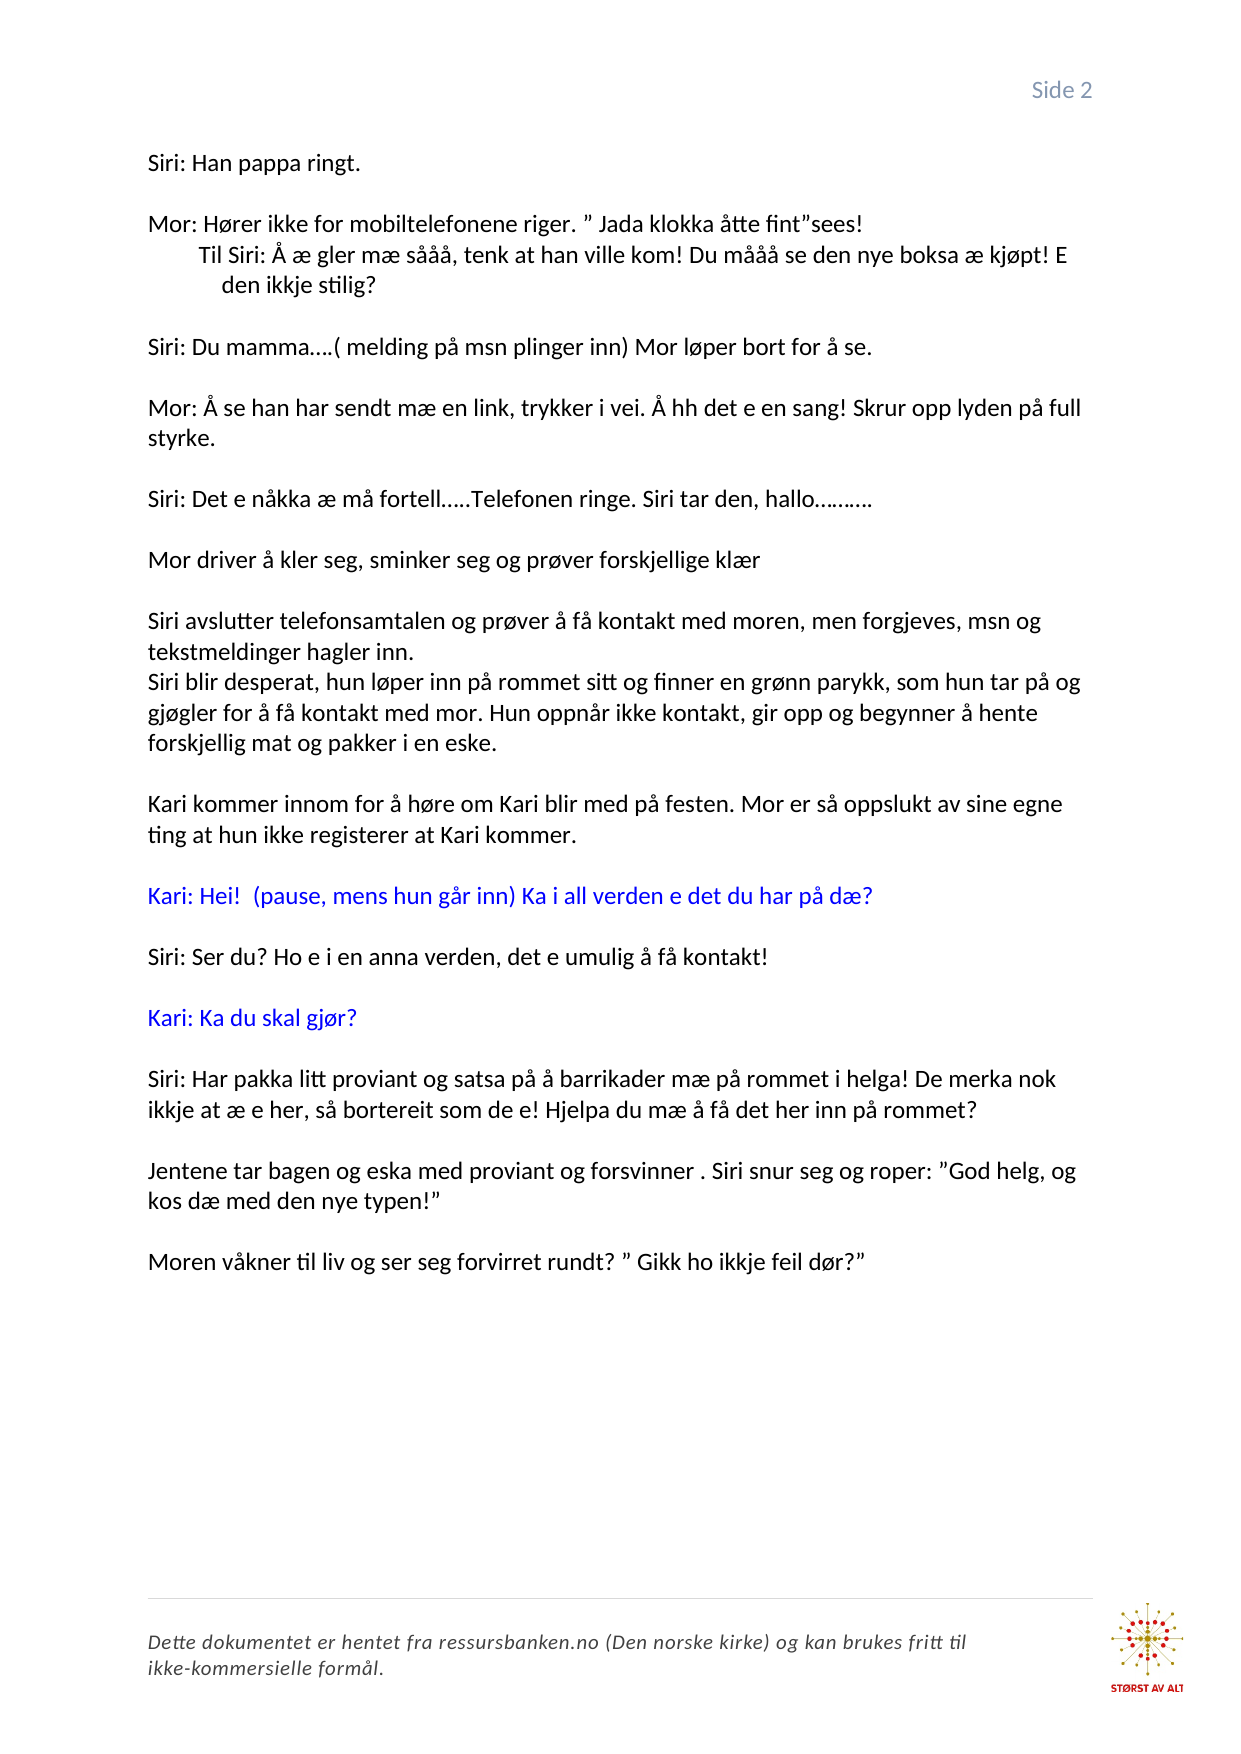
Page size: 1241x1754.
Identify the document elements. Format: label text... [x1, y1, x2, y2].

text Kari: Hei! (pause, mens hun går inn) Ka i all verden e det du har på dæ? [148, 880, 1093, 911]
text Siri avslutter telefonsamtalen og prøver å få kontakt med moren, men forgjeves, msn og tekstmeldinger hagler inn. [148, 605, 1093, 666]
text Siri: Du mamma….( melding på msn plinger inn) Mor løper bort for å se. [148, 331, 1093, 361]
text Moren våkner til liv og ser seg forvirret rundt? ” Gikk ho ikkje feil dør?” [148, 1246, 1093, 1277]
text Siri: Han pappa ringt. [148, 148, 1093, 178]
text Mor: Å se han har sendt mæ en link, trykker i vei. Å hh det e en sang! Skrur opp lyden på full styrke. [148, 392, 1093, 453]
text Jentene tar bagen og eska med proviant og forsvinner . Siri snur seg og roper: ”God helg, og kos dæ med den nye typen!” [148, 1155, 1093, 1216]
text Kari: Ka du skal gjør? [148, 1002, 1093, 1033]
text Siri: Har pakka litt proviant og satsa på å barrikader mæ på rommet i helga! De merka nok ikkje at æ e her, så bortereit som de e! Hjelpa du mæ å få det her inn på rommet? [148, 1063, 1093, 1124]
text Kari kommer innom for å høre om Kari blir med på festen. Mor er så oppslukt av sine egne ting at hun ikke registerer at Kari kommer. [148, 788, 1093, 849]
text Siri: Ser du? Ho e i en anna verden, det e umulig å få kontakt! [148, 941, 1093, 972]
text Mor driver å kler seg, sminker seg og prøver forskjellige klær [148, 544, 1093, 575]
text Til Siri: Å æ gler mæ sååå, tenk at han ville kom! Du mååå se den nye boksa æ kjøpt! E den ikkje stilig? [148, 239, 1093, 300]
picture [1111, 1603, 1184, 1692]
text Mor: Hører ikke for mobiltelefonene riger. ” Jada klokka åtte fint”sees! [148, 209, 1093, 239]
text Siri blir desperat, hun løper inn på rommet sitt og finner en grønn parykk, som hun tar på og gjøgler for å få kontakt med mor. Hun oppnår ikke kontakt, gir opp og begynner å hente forskjellig mat og pakker i en eske. [148, 666, 1093, 758]
text Siri: Det e nåkka æ må fortell…..Telefonen ringe. Siri tar den, hallo………. [148, 483, 1093, 514]
